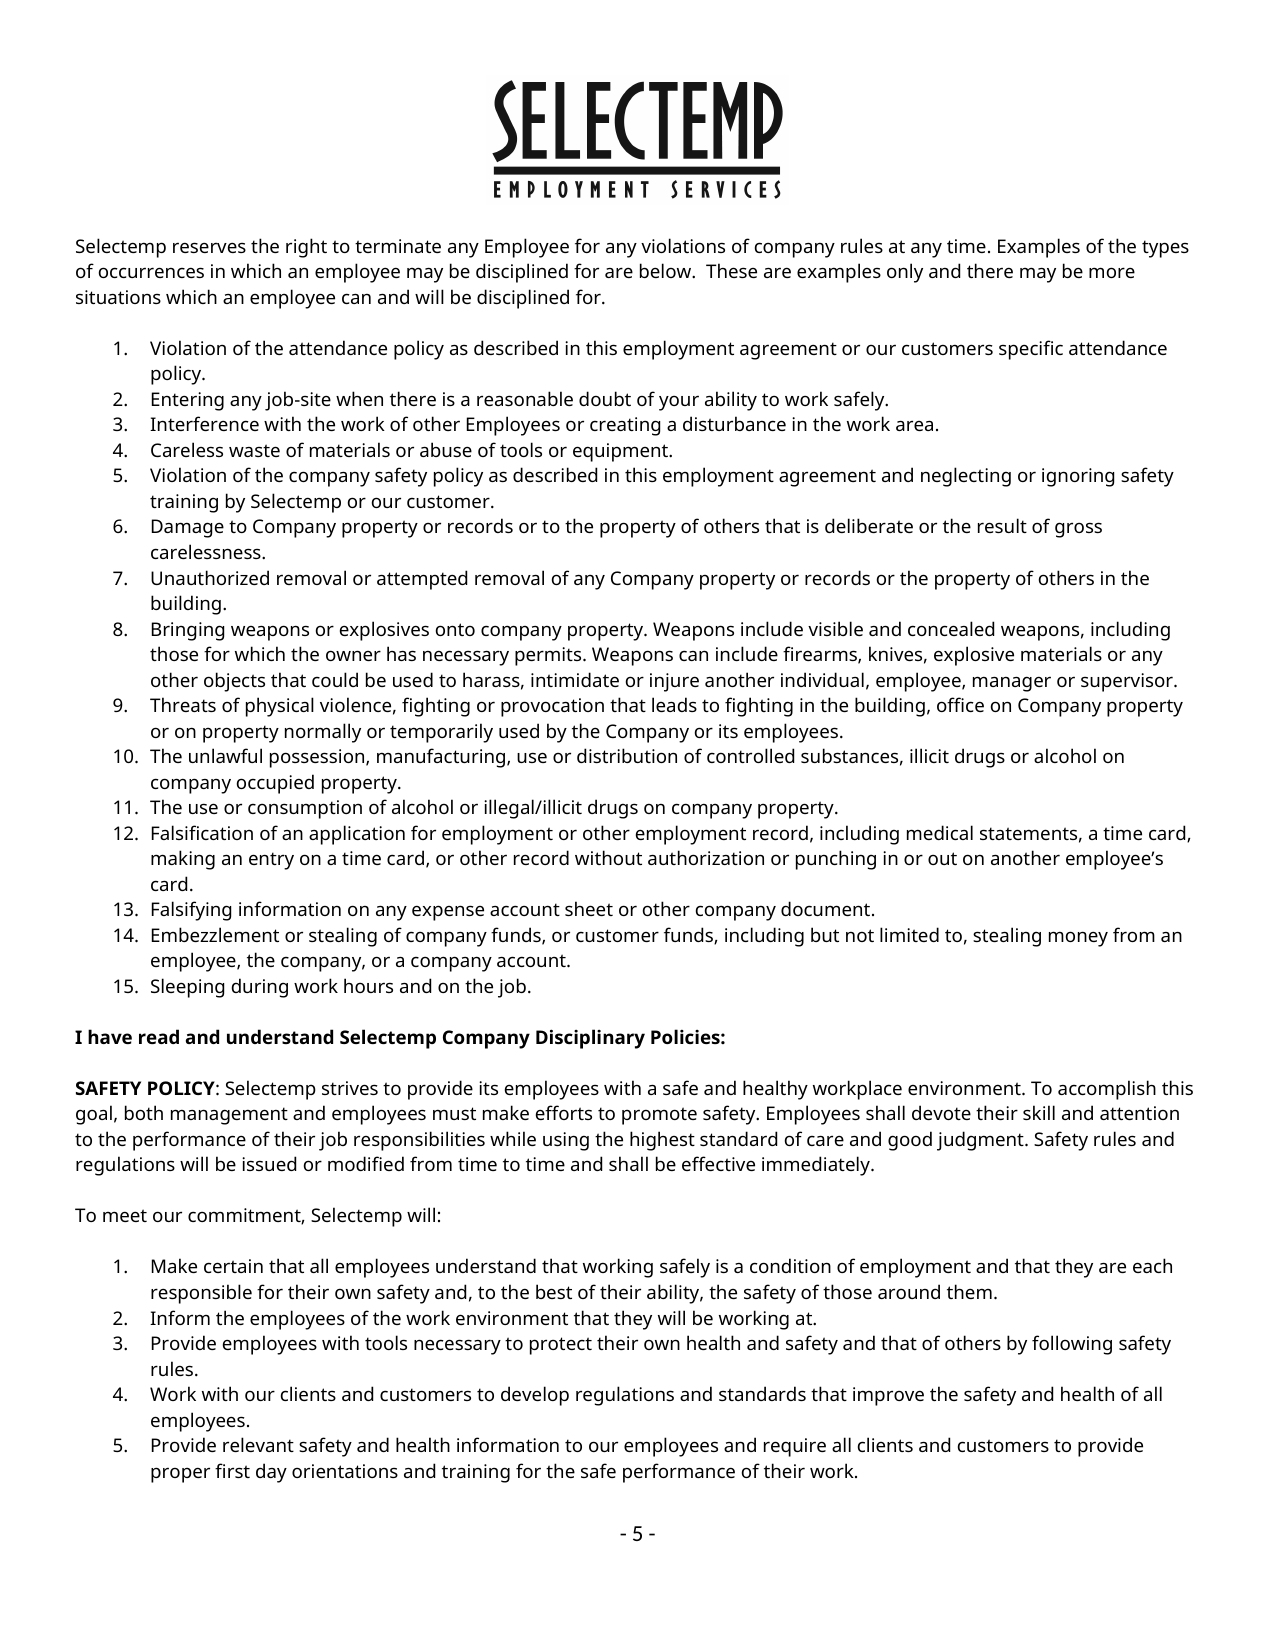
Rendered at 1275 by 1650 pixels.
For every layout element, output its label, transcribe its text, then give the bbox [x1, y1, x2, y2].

list Violation of the company safety policy as described in this employment agreement and neglecting or ignoring safety training by Selectemp or our customer. [112, 463, 1200, 514]
list Falsification of an application for employment or other employment record, including medical statements, a time card, making an entry on a time card, or other record without authorization or punching in or out on another employee’s card. [112, 820, 1200, 897]
list Embezzlement or stealing of company funds, or customer funds, including but not limited to, stealing money from an employee, the company, or a company account. [112, 922, 1200, 973]
list Provide relevant safety and health information to our employees and require all clients and customers to provide proper first day orientations and training for the safe performance of their work. [112, 1432, 1200, 1483]
list Violation of the attendance policy as described in this employment agreement or our customers specific attendance policy. [112, 335, 1200, 386]
list Bringing weapons or explosives onto company property. Weapons include visible and concealed weapons, including those for which the owner has necessary permits. Weapons can include firearms, knives, explosive materials or any other objects that could be used to harass, intimidate or injure another individual, employee, manager or supervisor. [112, 616, 1200, 692]
list Damage to Company property or records or to the property of others that is deliberate or the result of gross carelessness. [112, 514, 1200, 565]
list Unauthorized removal or attempted removal of any Company property or records or the property of others in the building. [112, 565, 1200, 616]
text I have read and understand Selectemp Company Disciplinary Policies: [75, 1024, 1200, 1050]
list The unlawful possession, manufacturing, use or distribution of controlled substances, illicit drugs or alcohol on company occupied property. [112, 743, 1200, 794]
text Safety Policy: Selectemp strives to provide its employees with a safe and healthy workplace environment. To accomplish this goal, both management and employees must make efforts to promote safety. Employees shall devote their skill and attention to the performance of their job responsibilities while using the highest standard of care and good judgment. Safety rules and regulations will be issued or modified from time to time and shall be effective immediately. [75, 1075, 1200, 1177]
list Interference with the work of other Employees or creating a disturbance in the work area. [112, 412, 1200, 437]
list Sleeping during work hours and on the job. [112, 973, 1200, 999]
text Selectemp reserves the right to terminate any Employee for any violations of company rules at any time. Examples of the types of occurrences in which an employee may be disciplined for are below. These are examples only and there may be more situations which an employee can and will be disciplined for. [75, 233, 1200, 309]
list Work with our clients and customers to develop regulations and standards that improve the safety and health of all employees. [112, 1381, 1200, 1432]
list Entering any job-site when there is a reasonable doubt of your ability to work safely. [112, 386, 1200, 412]
list Threats of physical violence, fighting or provocation that leads to fighting in the building, office on Company property or on property normally or temporarily used by the Company or its employees. [112, 692, 1200, 743]
list Provide employees with tools necessary to protect their own health and safety and that of others by following safety rules. [112, 1330, 1200, 1381]
list Falsifying information on any expense account sheet or other company document. [112, 897, 1200, 922]
list Careless waste of materials or abuse of tools or equipment. [112, 437, 1200, 463]
list Inform the employees of the work environment that they will be working at. [112, 1305, 1200, 1330]
text To meet our commitment, Selectemp will: [75, 1203, 1200, 1228]
list Make certain that all employees understand that working safely is a condition of employment and that they are each responsible for their own safety and, to the best of their ability, the safety of those around them. [112, 1254, 1200, 1305]
list The use or consumption of alcohol or illegal/illicit drugs on company property. [112, 794, 1200, 820]
picture [485, 75, 790, 205]
